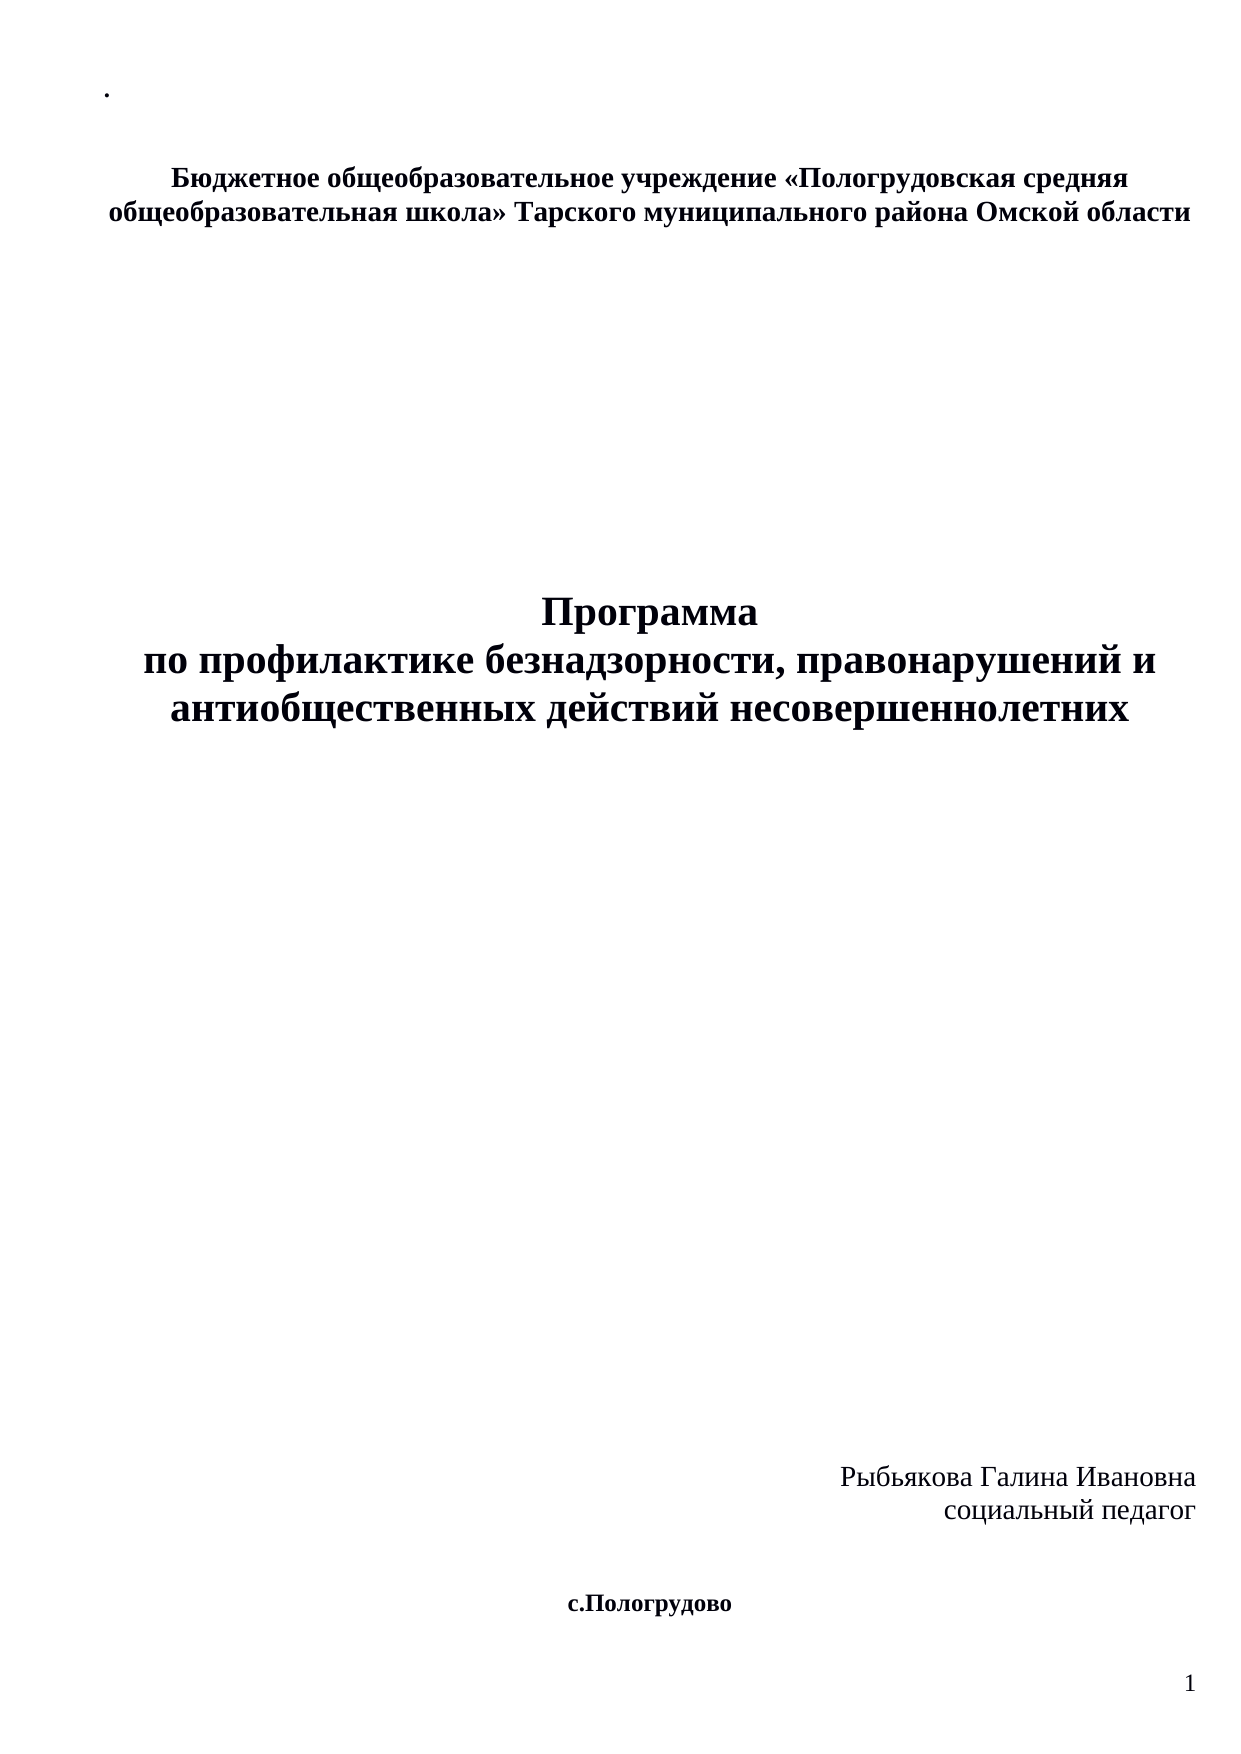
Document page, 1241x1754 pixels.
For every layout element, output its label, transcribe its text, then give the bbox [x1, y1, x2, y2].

text Бюджетное общеобразовательное учреждение «Пологрудовская средняя общеобразовательная школа» Тарского муниципального района Омской области [103, 160, 1196, 227]
text Программа [103, 587, 1196, 634]
text социальный педагог [103, 1492, 1196, 1526]
text с.Пологрудово [103, 1588, 1196, 1617]
text Рыбьякова Галина Ивановна [103, 1459, 1196, 1492]
text . [103, 74, 1196, 103]
text по профилактике безнадзорности, правонарушений и антиобщественных действий несовершеннолетних [103, 634, 1196, 730]
